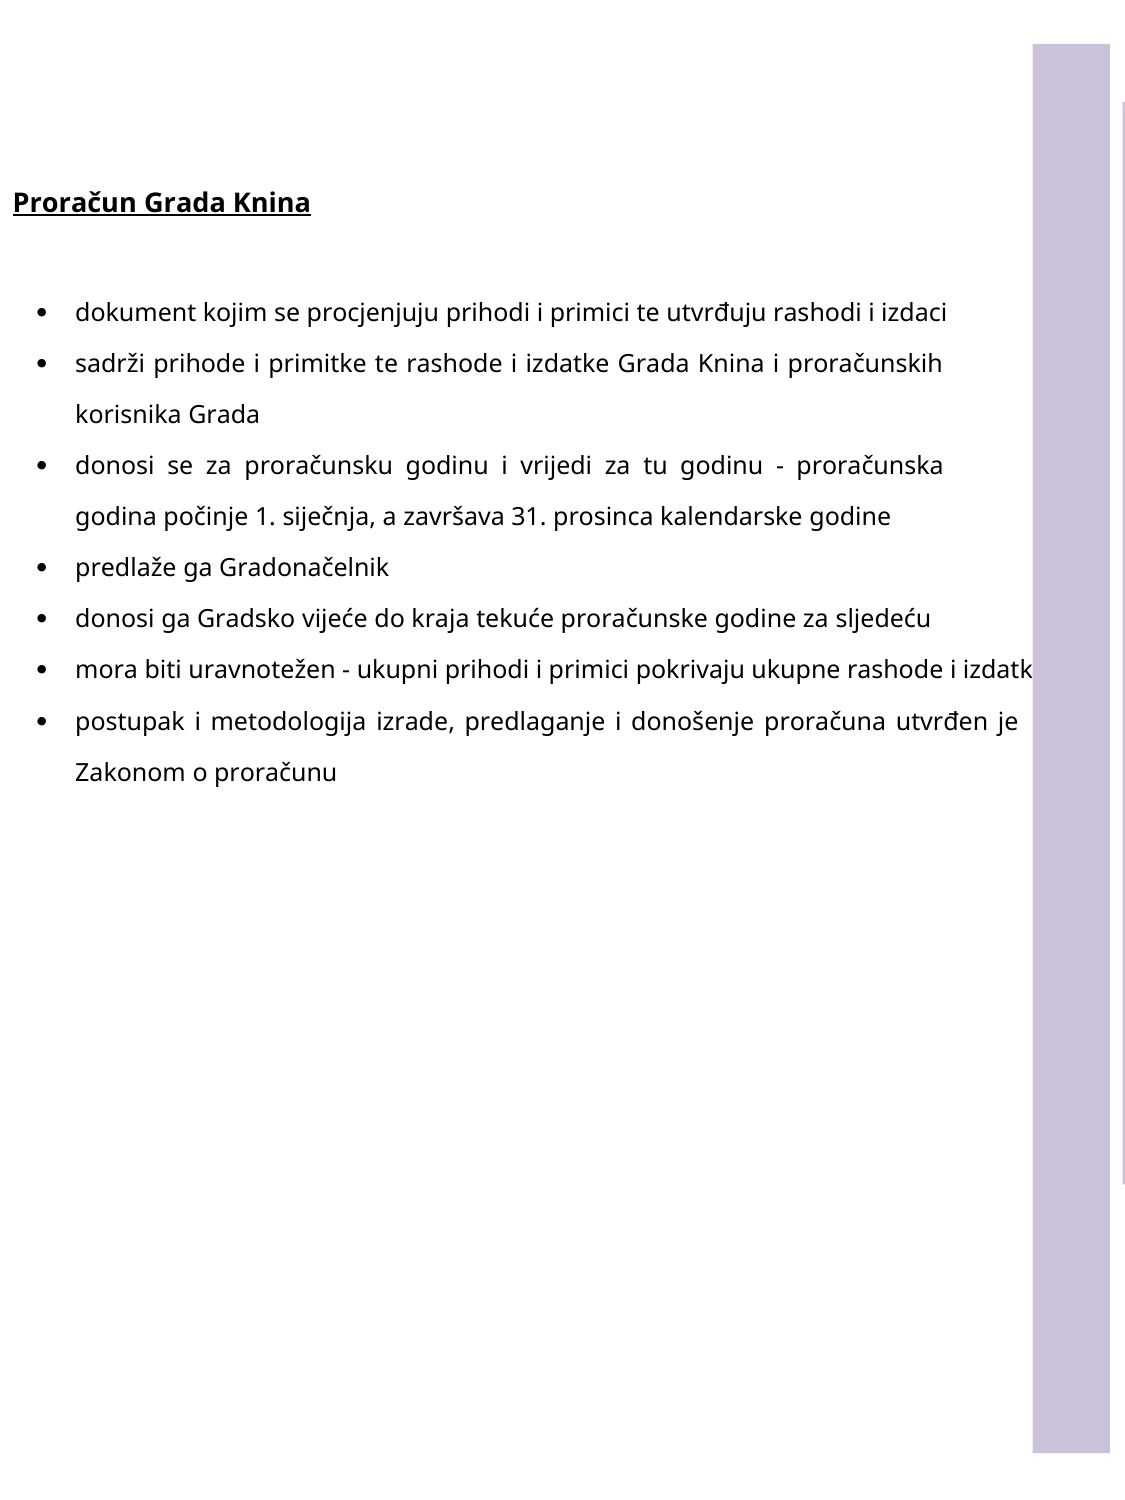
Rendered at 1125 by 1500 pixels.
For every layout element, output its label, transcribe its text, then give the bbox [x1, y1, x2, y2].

subtitle Proračun Grada Knina [12, 183, 1032, 220]
list postupak i metodologija izrade, predlaganje i donošenje proračuna utvrđen je Zakonom o proračunu [37, 703, 1018, 788]
list donosi se za proračunsku godinu i vrijedi za tu godinu - proračunska godina počinje 1. siječnja, a završava 31. prosinca kalendarske godine [37, 448, 944, 533]
list donosi ga Gradsko vijeće do kraja tekuće proračunske godine za sljedeću [37, 601, 1032, 635]
list predlaže ga Gradonačelnik [37, 550, 1032, 584]
list sadrži prihode i primitke te rashode i izdatke Grada Knina i proračunskih korisnika Grada [37, 346, 944, 431]
list dokument kojim se procjenjuju prihodi i primici te utvrđuju rashodi i izdaci [37, 294, 1032, 328]
list mora biti uravnotežen - ukupni prihodi i primici pokrivaju ukupne rashode i izdatke [37, 652, 1032, 686]
